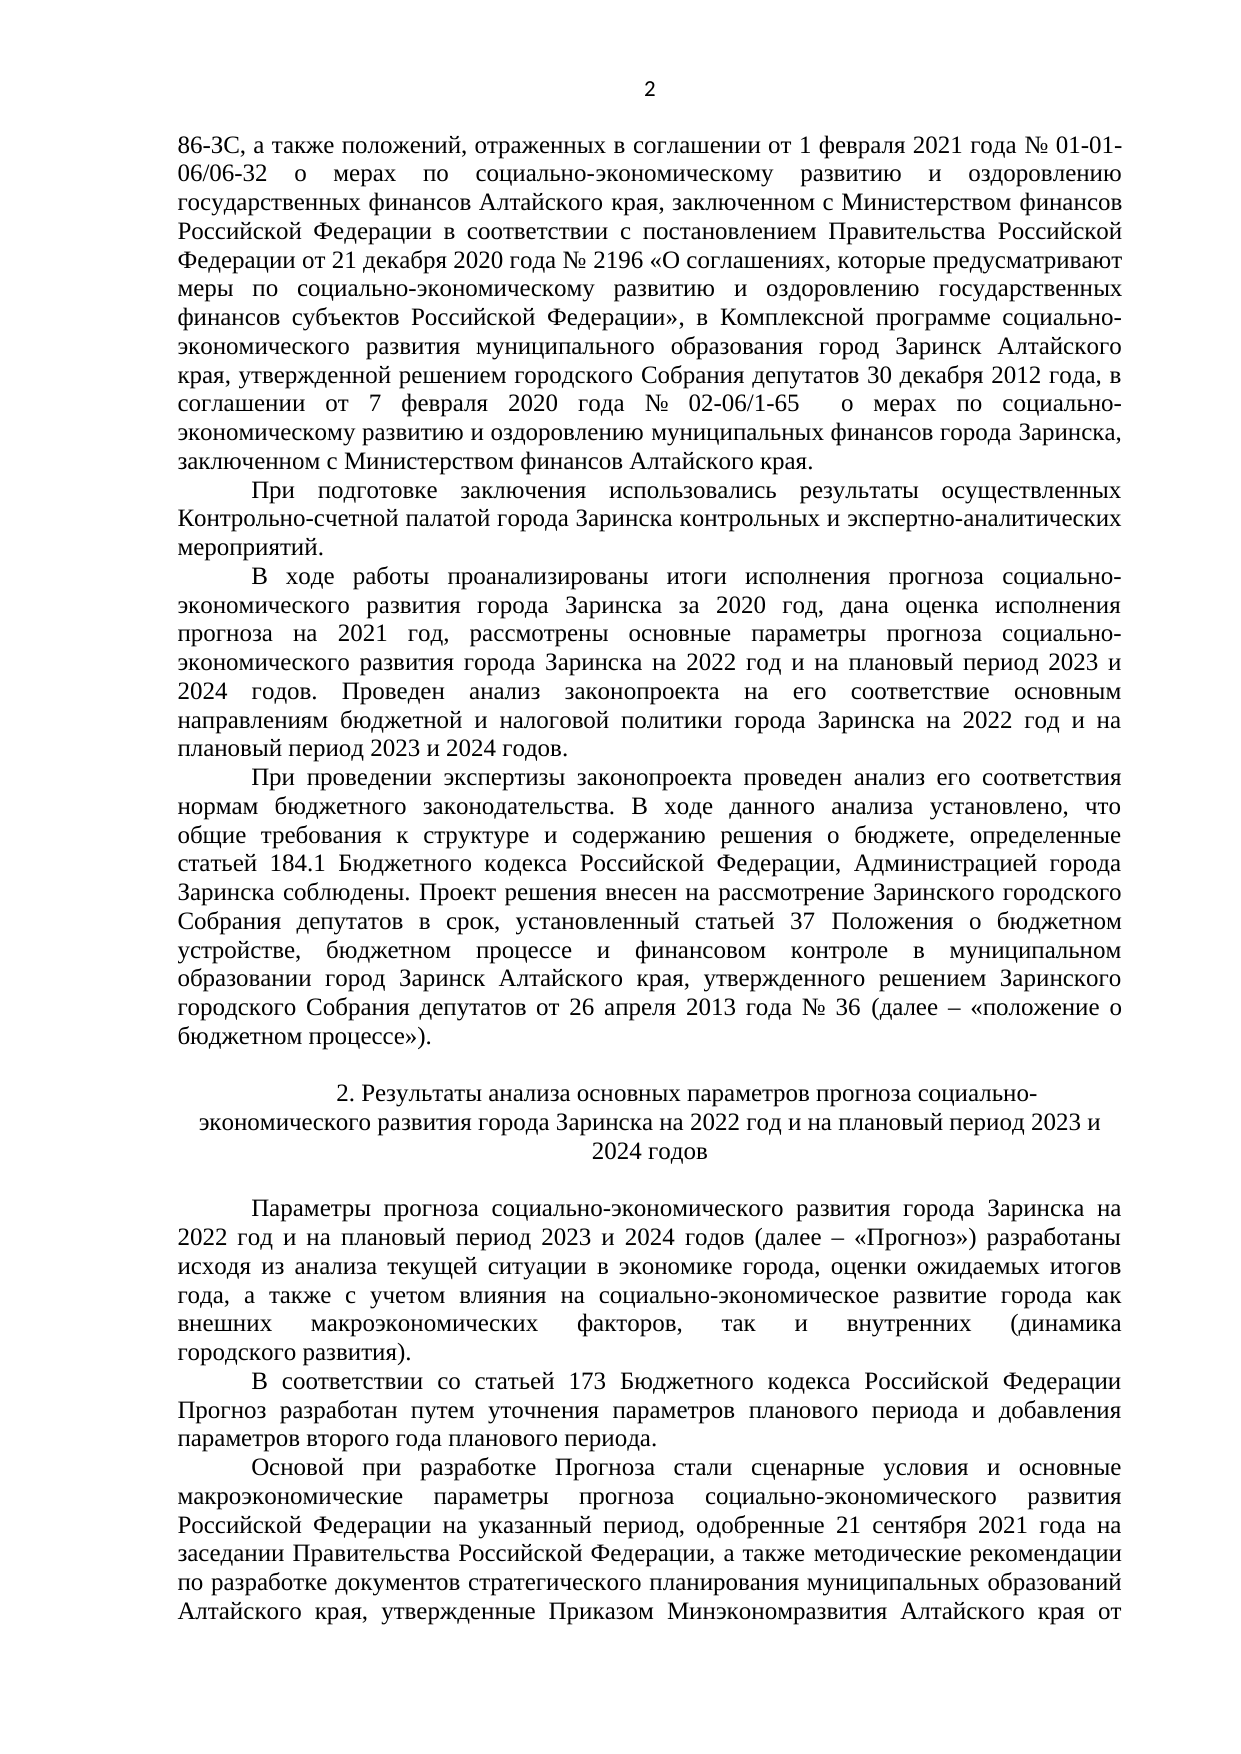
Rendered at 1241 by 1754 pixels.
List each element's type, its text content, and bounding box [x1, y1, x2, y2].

text При подготовке заключения использовались результаты осуществленных Контрольно-счетной палатой города Заринска контрольных и экспертно-аналитических мероприятий. [177, 475, 1122, 561]
text Параметры прогноза социально-экономического развития города Заринска на 2022 год и на плановый период 2023 и 2024 годов (далее – «Прогноз») разработаны исходя из анализа текущей ситуации в экономике города, оценки ожидаемых итогов года, а также с учетом влияния на социально-экономическое развитие города как внешних макроэкономических факторов, так и внутренних (динамика городского развития). [177, 1193, 1122, 1366]
text 2. Результаты анализа основных параметров прогноза социально-экономического развития города Заринска на 2022 год и на плановый период 2023 и 2024 годов [177, 1078, 1122, 1165]
text В соответствии со статьей 173 Бюджетного кодекса Российской Федерации Прогноз разработан путем уточнения параметров планового периода и добавления параметров второго года планового периода. [177, 1366, 1122, 1452]
text При проведении экспертизы законопроекта проведен анализ его соответствия нормам бюджетного законодательства. В ходе данного анализа установлено, что общие требования к структуре и содержанию решения о бюджете, определенные статьей 184.1 Бюджетного кодекса Российской Федерации, Администрацией города Заринска соблюдены. Проект решения внесен на рассмотрение Заринского городского Собрания депутатов в срок, установленный статьей 37 Положения о бюджетном устройстве, бюджетном процессе и финансовом контроле в муниципальном образовании город Заринск Алтайского края, утвержденного решением Заринского городского Собрания депутатов от 26 апреля 2013 года № 36 (далее – «положение о бюджетном процессе»). [177, 762, 1122, 1050]
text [177, 1452, 1122, 1625]
text В ходе работы проанализированы итоги исполнения прогноза социально-экономического развития города Заринска за 2020 год, дана оценка исполнения прогноза на 2021 год, рассмотрены основные параметры прогноза социально-экономического развития города Заринска на 2022 год и на плановый период 2023 и 2024 годов. Проведен анализ законопроекта на его соответствие основным направлениям бюджетной и налоговой политики города Заринска на 2022 год и на плановый период 2023 и 2024 годов. [177, 561, 1122, 762]
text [177, 130, 1122, 475]
